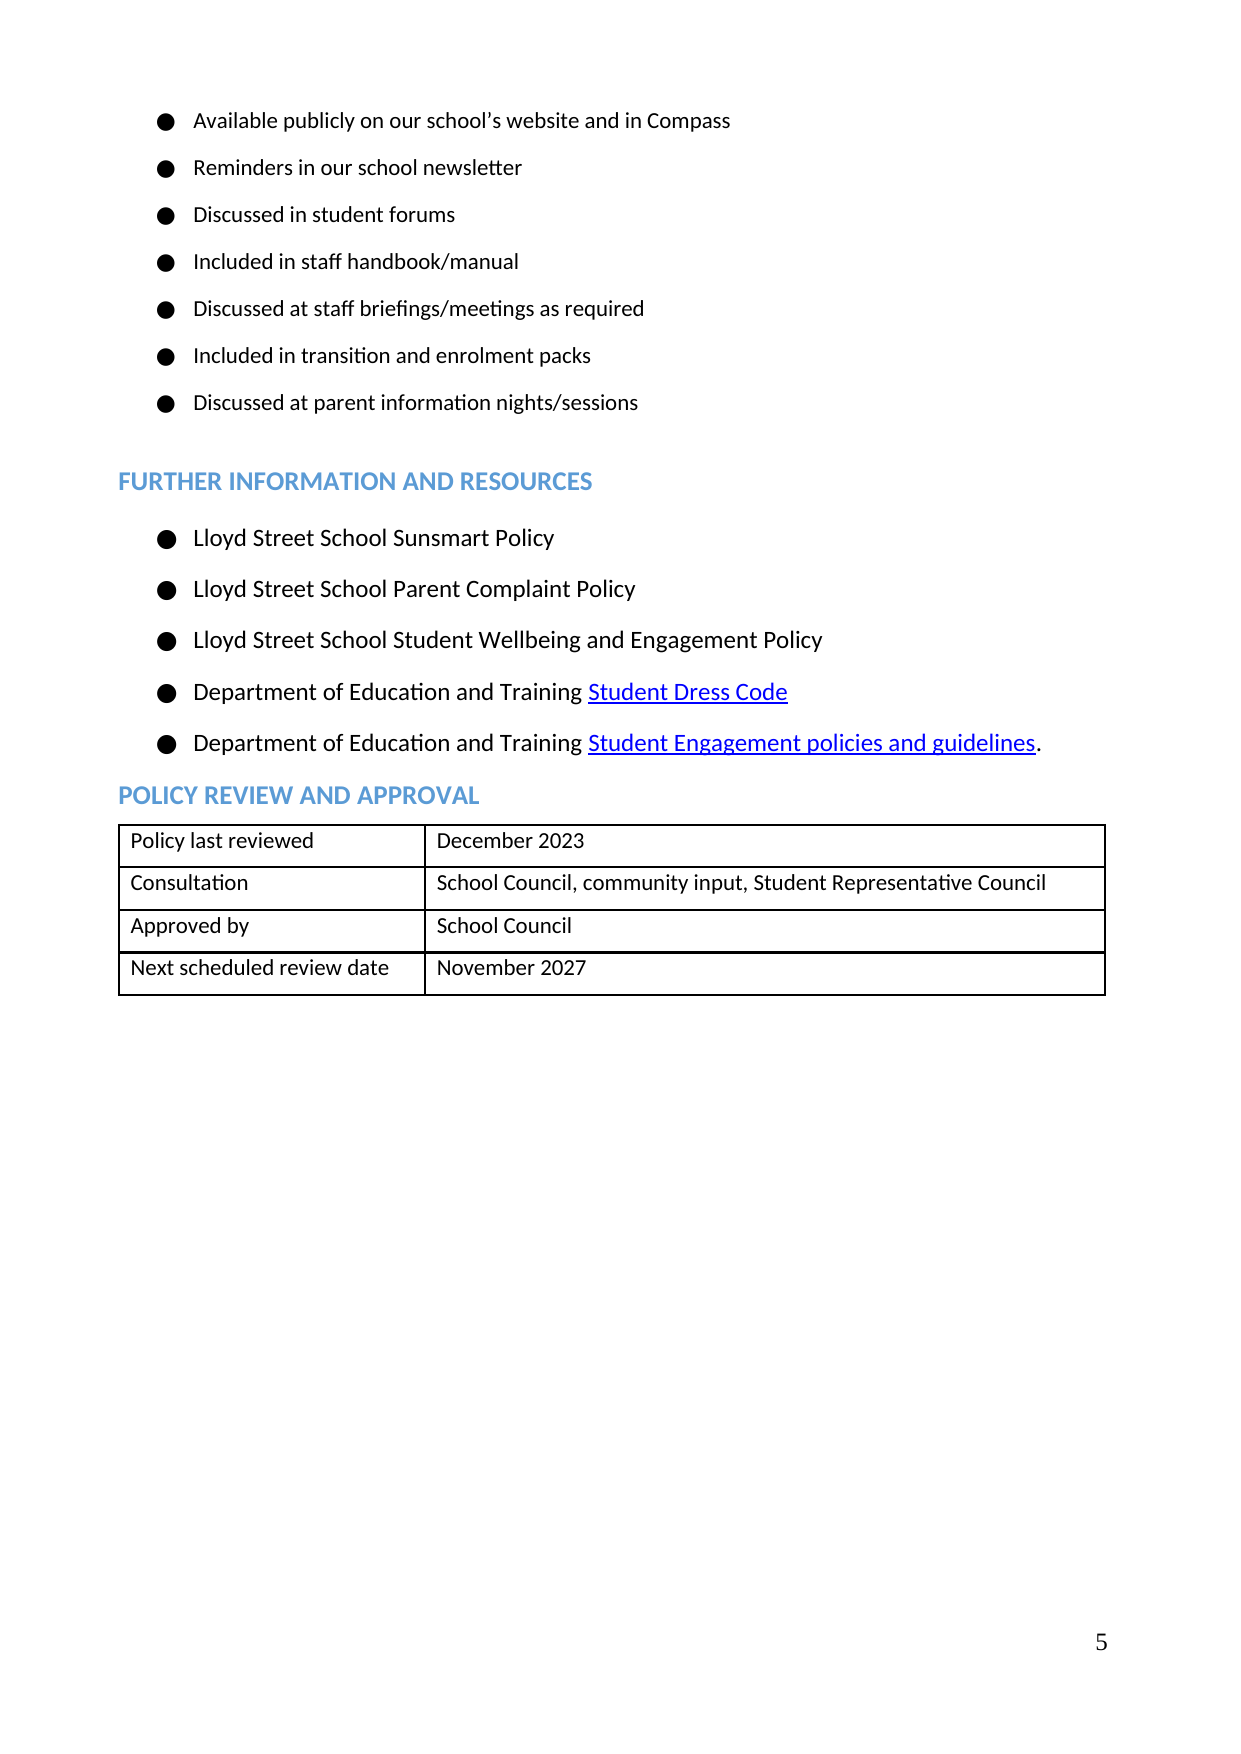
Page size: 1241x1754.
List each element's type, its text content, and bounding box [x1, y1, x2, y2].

list Available publicly on our school’s website and in Compass [156, 94, 1107, 141]
list Discussed at parent information nights/sessions [156, 376, 1107, 423]
table_cell School Council, community input, Student Representative Council [426, 868, 1104, 909]
list Department of Education and Training Student Dress Code [156, 663, 1107, 714]
table_cell Next scheduled review date [120, 954, 424, 994]
table_cell Approved by [120, 911, 424, 951]
list Lloyd Street School Parent Complaint Policy [156, 561, 1107, 612]
list Discussed in student forums [156, 188, 1107, 235]
list Included in staff handbook/manual [156, 235, 1107, 282]
table_cell November 2027 [426, 954, 1104, 994]
list Department of Education and Training Student Engagement policies and guidelines. [156, 714, 1107, 766]
text POLICY REVIEW AND APPROVAL [118, 778, 1107, 811]
list Included in transition and enrolment packs [156, 329, 1107, 376]
table_cell Consultation [120, 868, 424, 909]
list Lloyd Street School Student Wellbeing and Engagement Policy [156, 612, 1107, 663]
table_header December 2023 [426, 826, 1104, 866]
list Discussed at staff briefings/meetings as required [156, 282, 1107, 329]
text FURTHER INFORMATION AND RESOURCES [118, 464, 1107, 497]
list Reminders in our school newsletter [156, 141, 1107, 188]
table_header Policy last reviewed [120, 826, 424, 866]
list Lloyd Street School Sunsmart Policy [156, 509, 1107, 561]
table_cell School Council [426, 911, 1104, 951]
